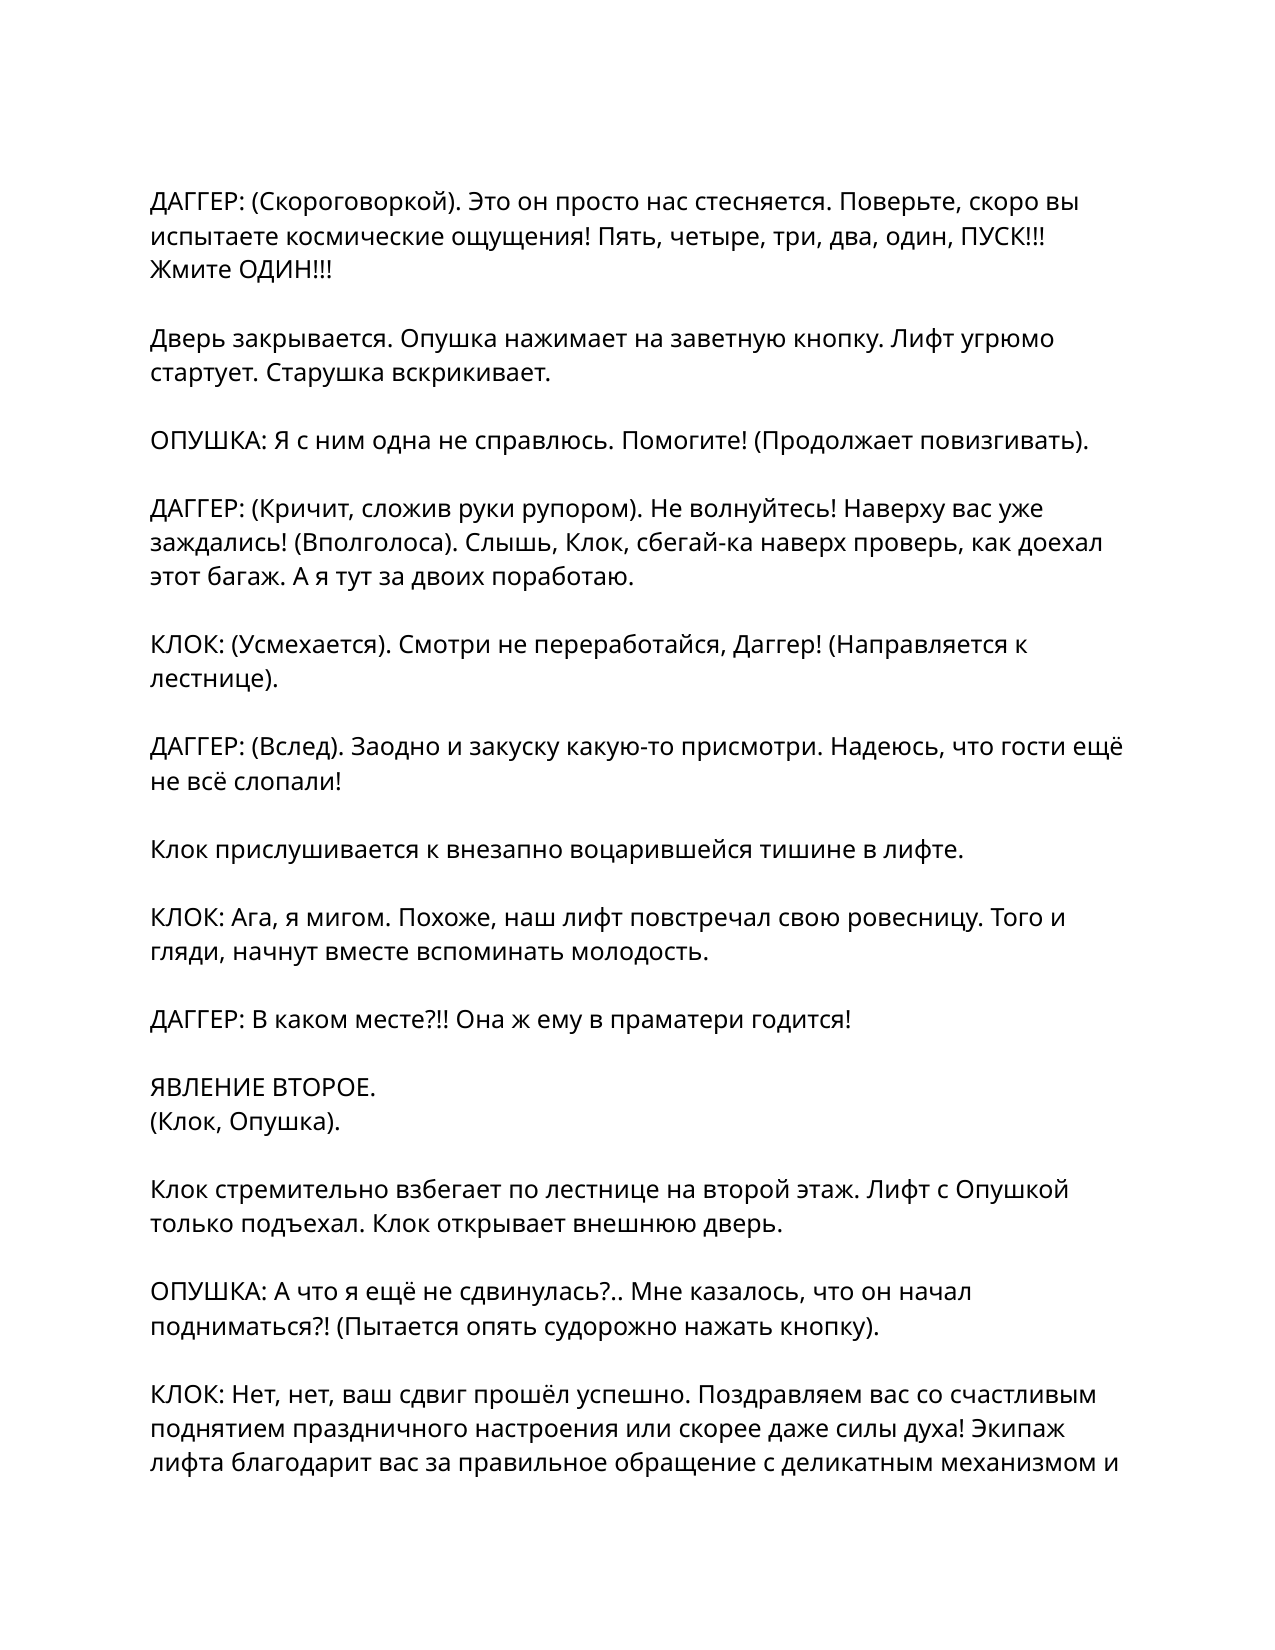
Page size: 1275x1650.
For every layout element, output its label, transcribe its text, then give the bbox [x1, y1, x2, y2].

text Клок стремительно взбегает по лестнице на второй этаж. Лифт с Опушкой только подъехал. Клок открывает внешнюю дверь. [150, 1172, 1125, 1240]
text ДАГГЕР: (Скороговоркой). Это он просто нас стесняется. Поверьте, скоро вы испытаете космические ощущения! Пять, четыре, три, два, один, ПУСК!!! Жмите ОДИН!!! [150, 184, 1125, 286]
text КЛОК: Ага, я мигом. Похоже, наш лифт повстречал свою ровесницу. Того и гляди, начнут вместе вспоминать молодость. [150, 899, 1125, 967]
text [150, 1376, 1125, 1478]
text КЛОК: (Усмехается). Смотри не переработайся, Даггер! (Направляется к лестнице). [150, 627, 1125, 695]
text ДАГГЕР: В каком месте?!! Она ж ему в праматери годится! [150, 1002, 1125, 1036]
text ДАГГЕР: (Кричит, сложив руки рупором). Не волнуйтесь! Наверху вас уже заждались! (Вполголоса). Слышь, Клок, сбегай-ка наверх проверь, как доехал этот багаж. А я тут за двоих поработаю. [150, 491, 1125, 593]
text ОПУШКА: Я с ним одна не справлюсь. Помогите! (Продолжает повизгивать). [150, 422, 1125, 457]
text ОПУШКА: А что я ещё не сдвинулась?.. Мне казалось, что он начал подниматься?! (Пытается опять судорожно нажать кнопку). [150, 1274, 1125, 1342]
text ДАГГЕР: (Вслед). Заодно и закуску какую-то присмотри. Надеюсь, что гости ещё не всё слопали! [150, 729, 1125, 797]
text Дверь закрывается. Опушка нажимает на заветную кнопку. Лифт угрюмо стартует. Старушка вскрикивает. [150, 320, 1125, 388]
text ЯВЛЕНИЕ ВТОРОЕ. [150, 1070, 1125, 1104]
text (Клок, Опушка). [150, 1104, 1125, 1138]
text Клок прислушивается к внезапно воцарившейся тишине в лифте. [150, 831, 1125, 865]
